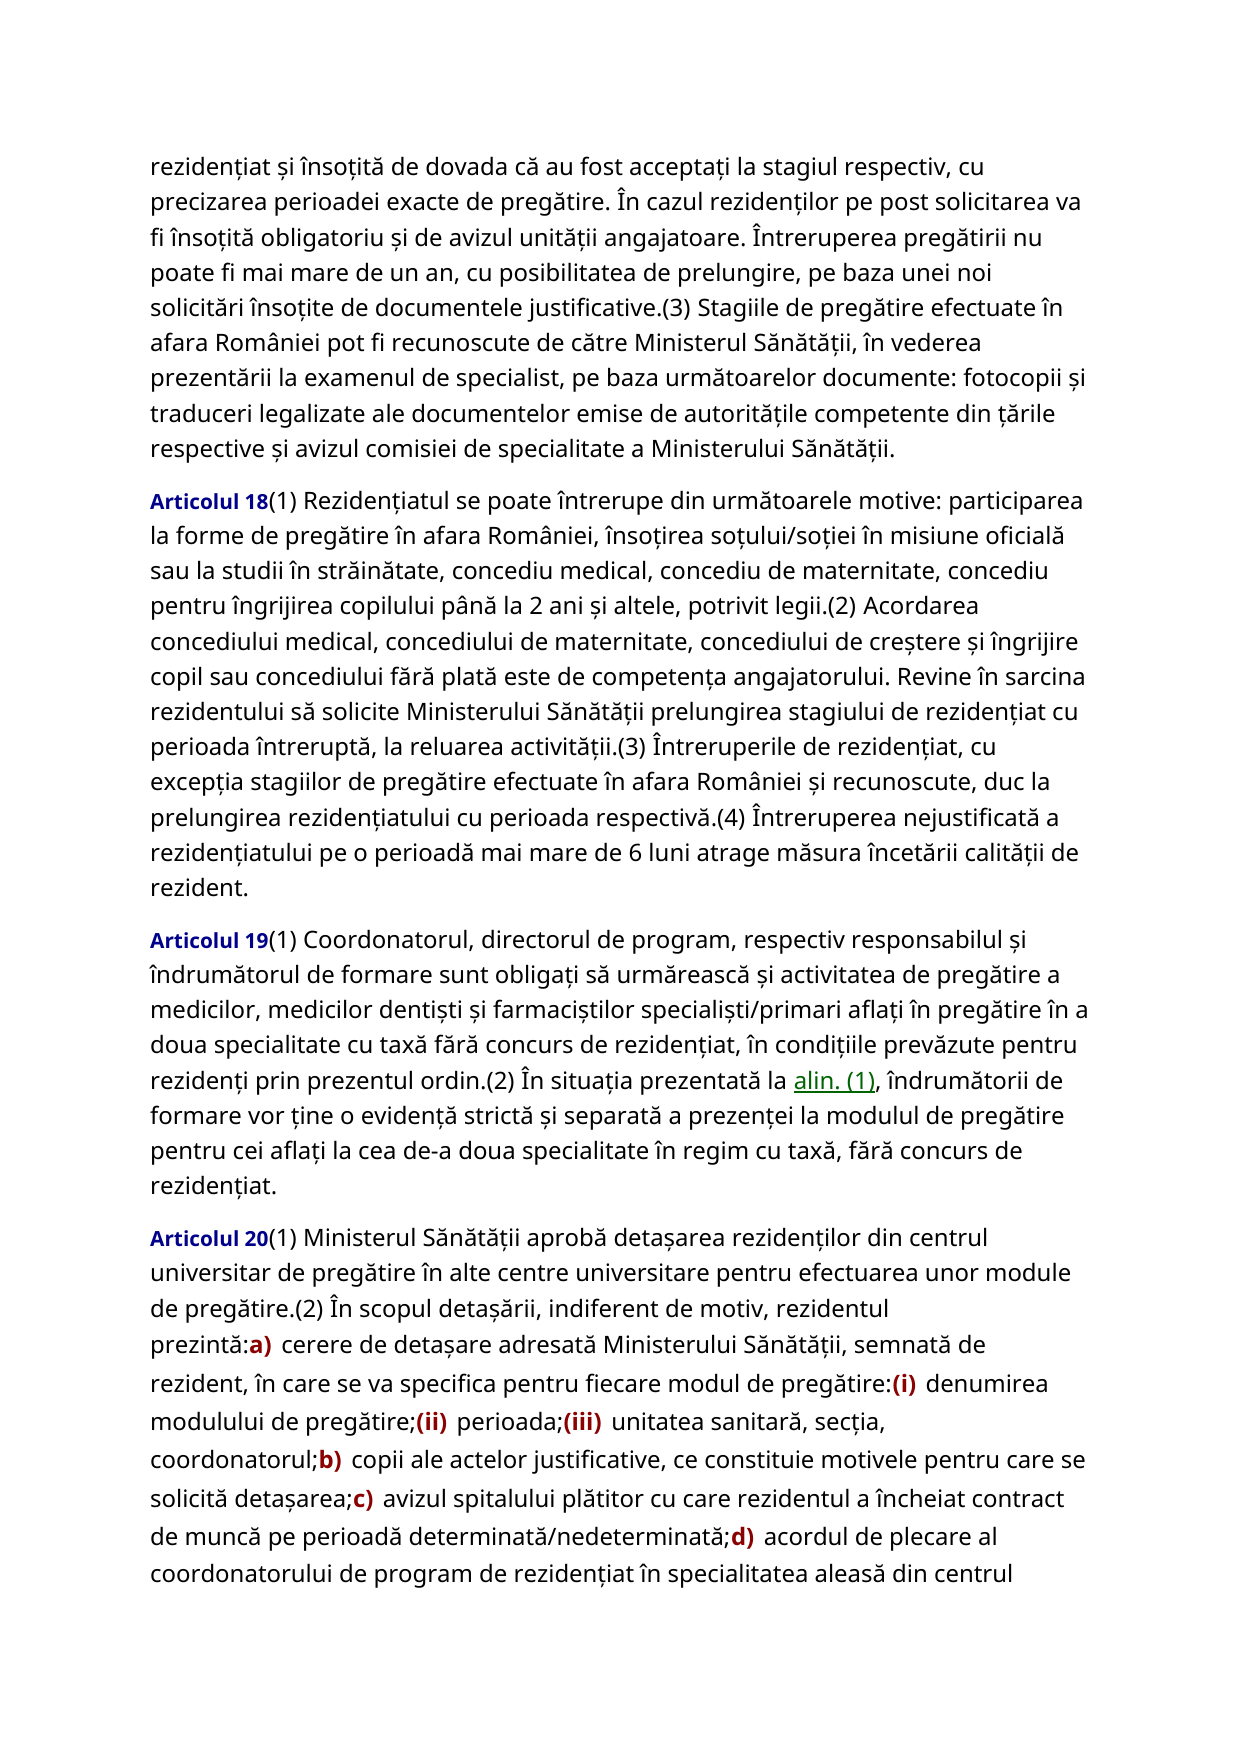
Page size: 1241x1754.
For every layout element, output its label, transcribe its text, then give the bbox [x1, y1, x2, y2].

text Articolul 18(1) Rezidențiatul se poate întrerupe din următoarele motive: participarea la forme de pregătire în afara României, însoțirea soțului/soției în misiune oficială sau la studii în străinătate, concediu medical, concediu de maternitate, concediu pentru îngrijirea copilului până la 2 ani și altele, potrivit legii.(2) Acordarea concediului medical, concediului de maternitate, concediului de creștere și îngrijire copil sau concediului fără plată este de competența angajatorului. Revine în sarcina rezidentului să solicite Ministerului Sănătății prelungirea stagiului de rezidențiat cu perioada întreruptă, la reluarea activității.(3) Întreruperile de rezidențiat, cu excepția stagiilor de pregătire efectuate în afara României și recunoscute, duc la prelungirea rezidențiatului cu perioada respectivă.(4) Întreruperea nejustificată a rezidențiatului pe o perioadă mai mare de 6 luni atrage măsura încetării calității de rezident. [150, 483, 1090, 903]
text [150, 1221, 1090, 1589]
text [150, 150, 1090, 464]
text Articolul 19(1) Coordonatorul, directorul de program, respectiv responsabilul și îndrumătorul de formare sunt obligați să urmărească și activitatea de pregătire a medicilor, medicilor dentiști și farmaciștilor specialiști/primari aflați în pregătire în a doua specialitate cu taxă fără concurs de rezidențiat, în condițiile prevăzute pentru rezidenți prin prezentul ordin.(2) În situația prezentată la alin. (1), îndrumătorii de formare vor ține o evidență strictă și separată a prezenței la modulul de pregătire pentru cei aflați la cea de-a doua specialitate în regim cu taxă, fără concurs de rezidențiat. [150, 923, 1090, 993]
text Articolul 19(1) Coordonatorul, directorul de program, respectiv responsabilul și îndrumătorul de formare sunt obligați să urmărească și activitatea de pregătire a medicilor, medicilor dentiști și farmaciștilor specialiști/primari aflați în pregătire în a doua specialitate cu taxă fără concurs de rezidențiat, în condițiile prevăzute pentru rezidenți prin prezentul ordin.(2) În situația prezentată la alin. (1), îndrumătorii de formare vor ține o evidență strictă și separată a prezenței la modulul de pregătire pentru cei aflați la cea de-a doua specialitate în regim cu taxă, fără concurs de rezidențiat. [150, 1026, 1090, 1202]
